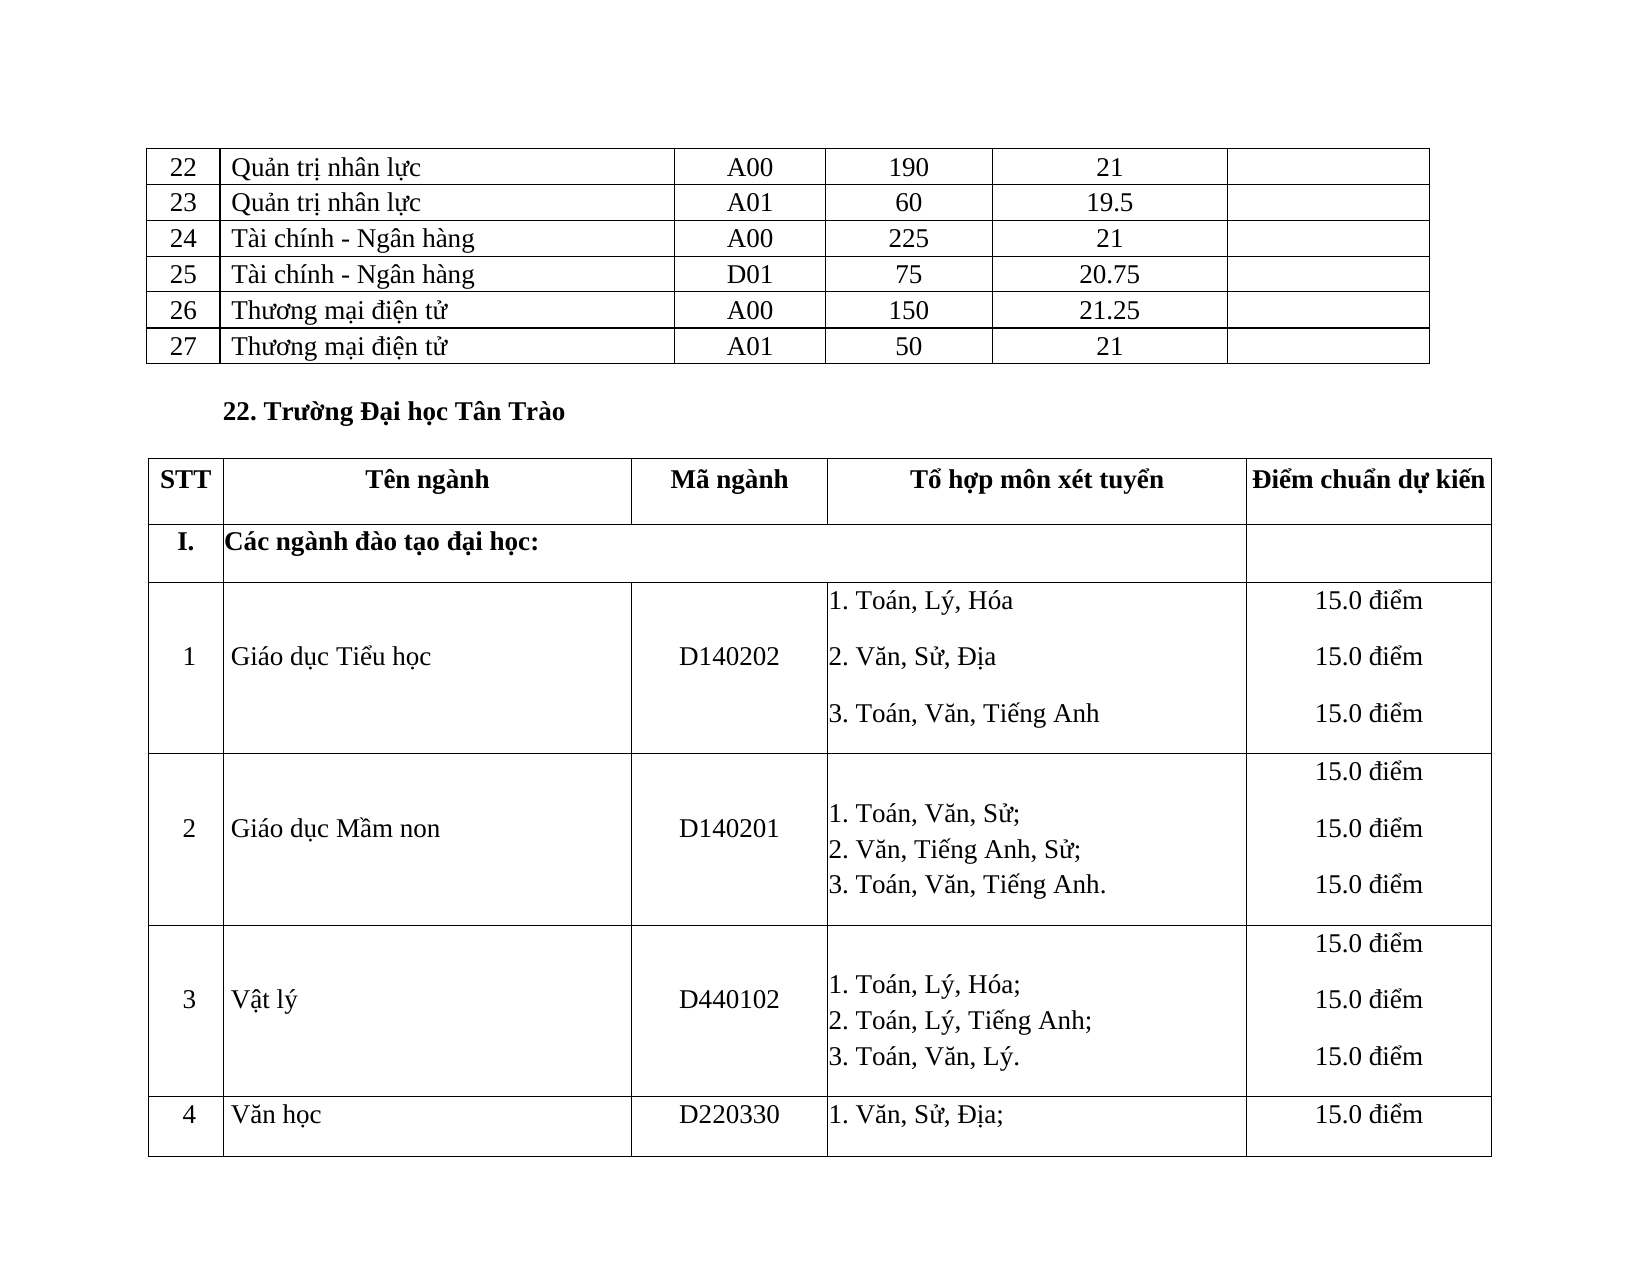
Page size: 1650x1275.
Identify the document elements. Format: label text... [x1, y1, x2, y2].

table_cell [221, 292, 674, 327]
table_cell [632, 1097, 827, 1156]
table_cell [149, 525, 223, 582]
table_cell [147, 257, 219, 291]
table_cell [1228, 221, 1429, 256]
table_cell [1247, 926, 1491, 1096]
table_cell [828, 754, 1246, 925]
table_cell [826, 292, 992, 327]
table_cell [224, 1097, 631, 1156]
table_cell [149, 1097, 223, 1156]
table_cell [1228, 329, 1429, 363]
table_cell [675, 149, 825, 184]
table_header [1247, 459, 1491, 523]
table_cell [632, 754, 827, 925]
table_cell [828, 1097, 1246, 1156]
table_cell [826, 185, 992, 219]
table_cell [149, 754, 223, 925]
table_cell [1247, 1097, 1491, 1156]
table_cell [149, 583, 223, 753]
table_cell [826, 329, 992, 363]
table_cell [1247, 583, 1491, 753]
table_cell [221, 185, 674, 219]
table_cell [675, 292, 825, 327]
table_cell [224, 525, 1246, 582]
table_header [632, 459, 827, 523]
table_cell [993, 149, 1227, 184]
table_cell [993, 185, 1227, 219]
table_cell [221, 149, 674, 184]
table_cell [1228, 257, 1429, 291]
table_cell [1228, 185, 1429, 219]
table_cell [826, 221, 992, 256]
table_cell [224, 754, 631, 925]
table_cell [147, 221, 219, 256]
text 22. Trường Đại học Tân Trào [223, 396, 1532, 427]
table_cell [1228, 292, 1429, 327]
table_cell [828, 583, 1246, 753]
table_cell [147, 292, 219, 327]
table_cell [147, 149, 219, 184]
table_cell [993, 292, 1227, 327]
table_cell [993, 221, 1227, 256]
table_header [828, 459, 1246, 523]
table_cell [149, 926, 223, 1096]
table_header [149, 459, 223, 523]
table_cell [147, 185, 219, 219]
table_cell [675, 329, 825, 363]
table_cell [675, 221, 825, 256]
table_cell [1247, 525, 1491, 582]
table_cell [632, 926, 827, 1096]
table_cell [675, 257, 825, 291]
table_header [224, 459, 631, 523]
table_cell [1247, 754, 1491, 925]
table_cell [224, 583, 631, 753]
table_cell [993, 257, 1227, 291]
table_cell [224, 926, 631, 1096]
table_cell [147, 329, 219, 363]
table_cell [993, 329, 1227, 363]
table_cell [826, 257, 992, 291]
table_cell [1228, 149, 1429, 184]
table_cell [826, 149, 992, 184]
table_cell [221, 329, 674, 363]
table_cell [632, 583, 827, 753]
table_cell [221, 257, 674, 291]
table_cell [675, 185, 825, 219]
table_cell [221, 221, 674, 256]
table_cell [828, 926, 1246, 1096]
